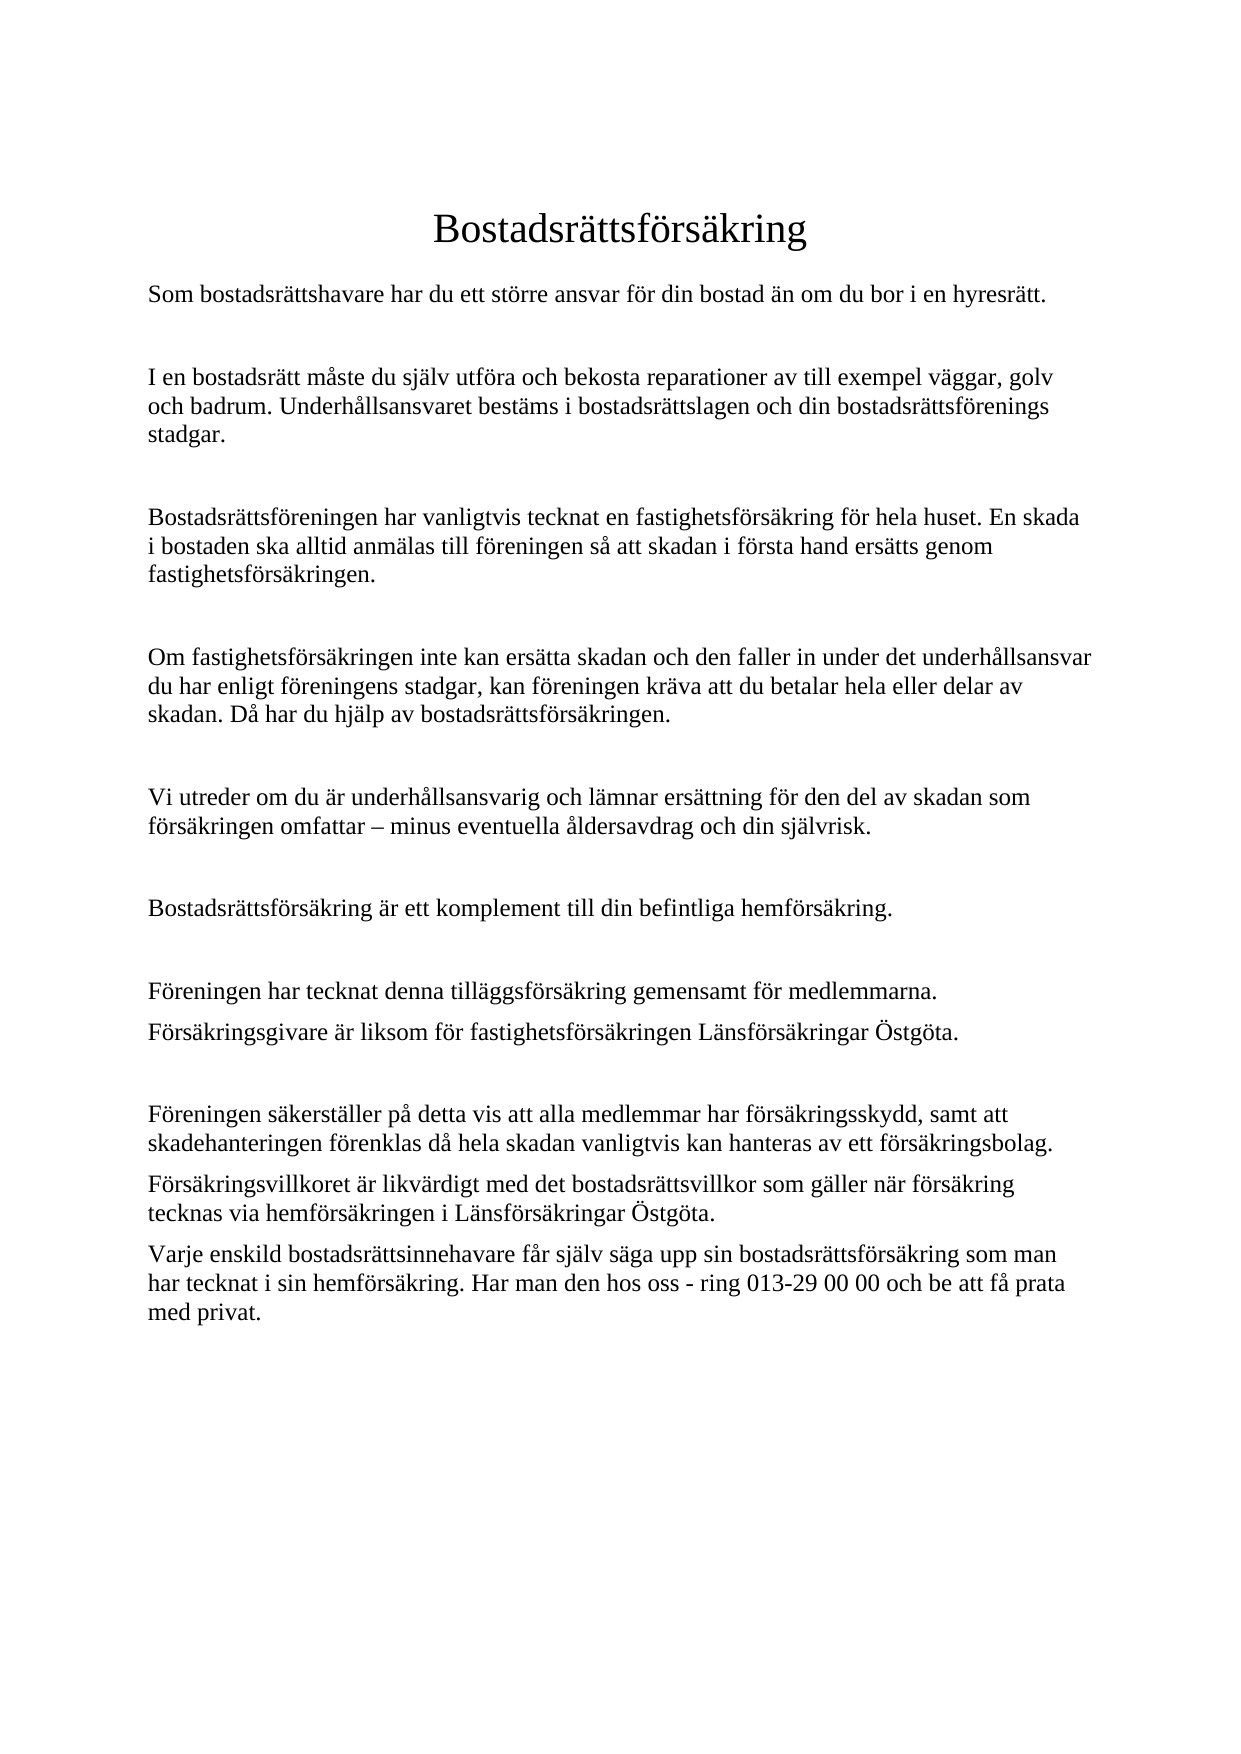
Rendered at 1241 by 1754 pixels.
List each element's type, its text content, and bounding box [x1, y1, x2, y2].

text Föreningen har tecknat denna tilläggsförsäkring gemensamt för medlemmarna. [148, 976, 1093, 1004]
text Föreningen säkerställer på detta vis att alla medlemmar har försäkringsskydd, samt att skadehanteringen förenklas då hela skadan vanligtvis kan hanteras av ett försäkringsbolag. [148, 1099, 1093, 1157]
text Som bostadsrättshavare har du ett större ansvar för din bostad än om du bor i en hyresrätt. [148, 279, 1093, 308]
text Försäkringsgivare är liksom för fastighetsförsäkringen Länsförsäkringar Östgöta. [148, 1017, 1093, 1046]
text Vi utreder om du är underhållsansvarig och lämnar ersättning för den del av skadan som försäkringen omfattar – minus eventuella åldersavdrag och din självrisk. [148, 782, 1093, 839]
text Försäkringsvillkoret är likvärdigt med det bostadsrättsvillkor som gäller när försäkring tecknas via hemförsäkringen i Länsförsäkringar Östgöta. [148, 1169, 1093, 1227]
text Varje enskild bostadsrättsinnehavare får själv säga upp sin bostadsrättsförsäkring som man har tecknat i sin hemförsäkring. Har man den hos oss - ring 013-29 00 00 och be att få prata med privat. [148, 1239, 1093, 1326]
text I en bostadsrätt måste du själv utföra och bekosta reparationer av till exempel väggar, golv och badrum. Underhållsansvaret bestäms i bostadsrättslagen och din bostadsrättsförenings stadgar. [148, 362, 1093, 448]
text Om fastighetsförsäkringen inte kan ersätta skadan och den faller in under det underhållsansvar du har enligt föreningens stadgar, kan föreningen kräva att du betalar hela eller delar av skadan. Då har du hjälp av bostadsrättsförsäkringen. [148, 642, 1093, 728]
text Bostadsrättsföreningen har vanligtvis tecknat en fastighetsförsäkring för hela huset. En skada i bostaden ska alltid anmälas till föreningen så att skadan i första hand ersätts genom fastighetsförsäkringen. [148, 502, 1093, 588]
text Bostadsrättsförsäkring [148, 204, 1093, 252]
text Bostadsrättsförsäkring är ett komplement till din befintliga hemförsäkring. [148, 893, 1093, 922]
